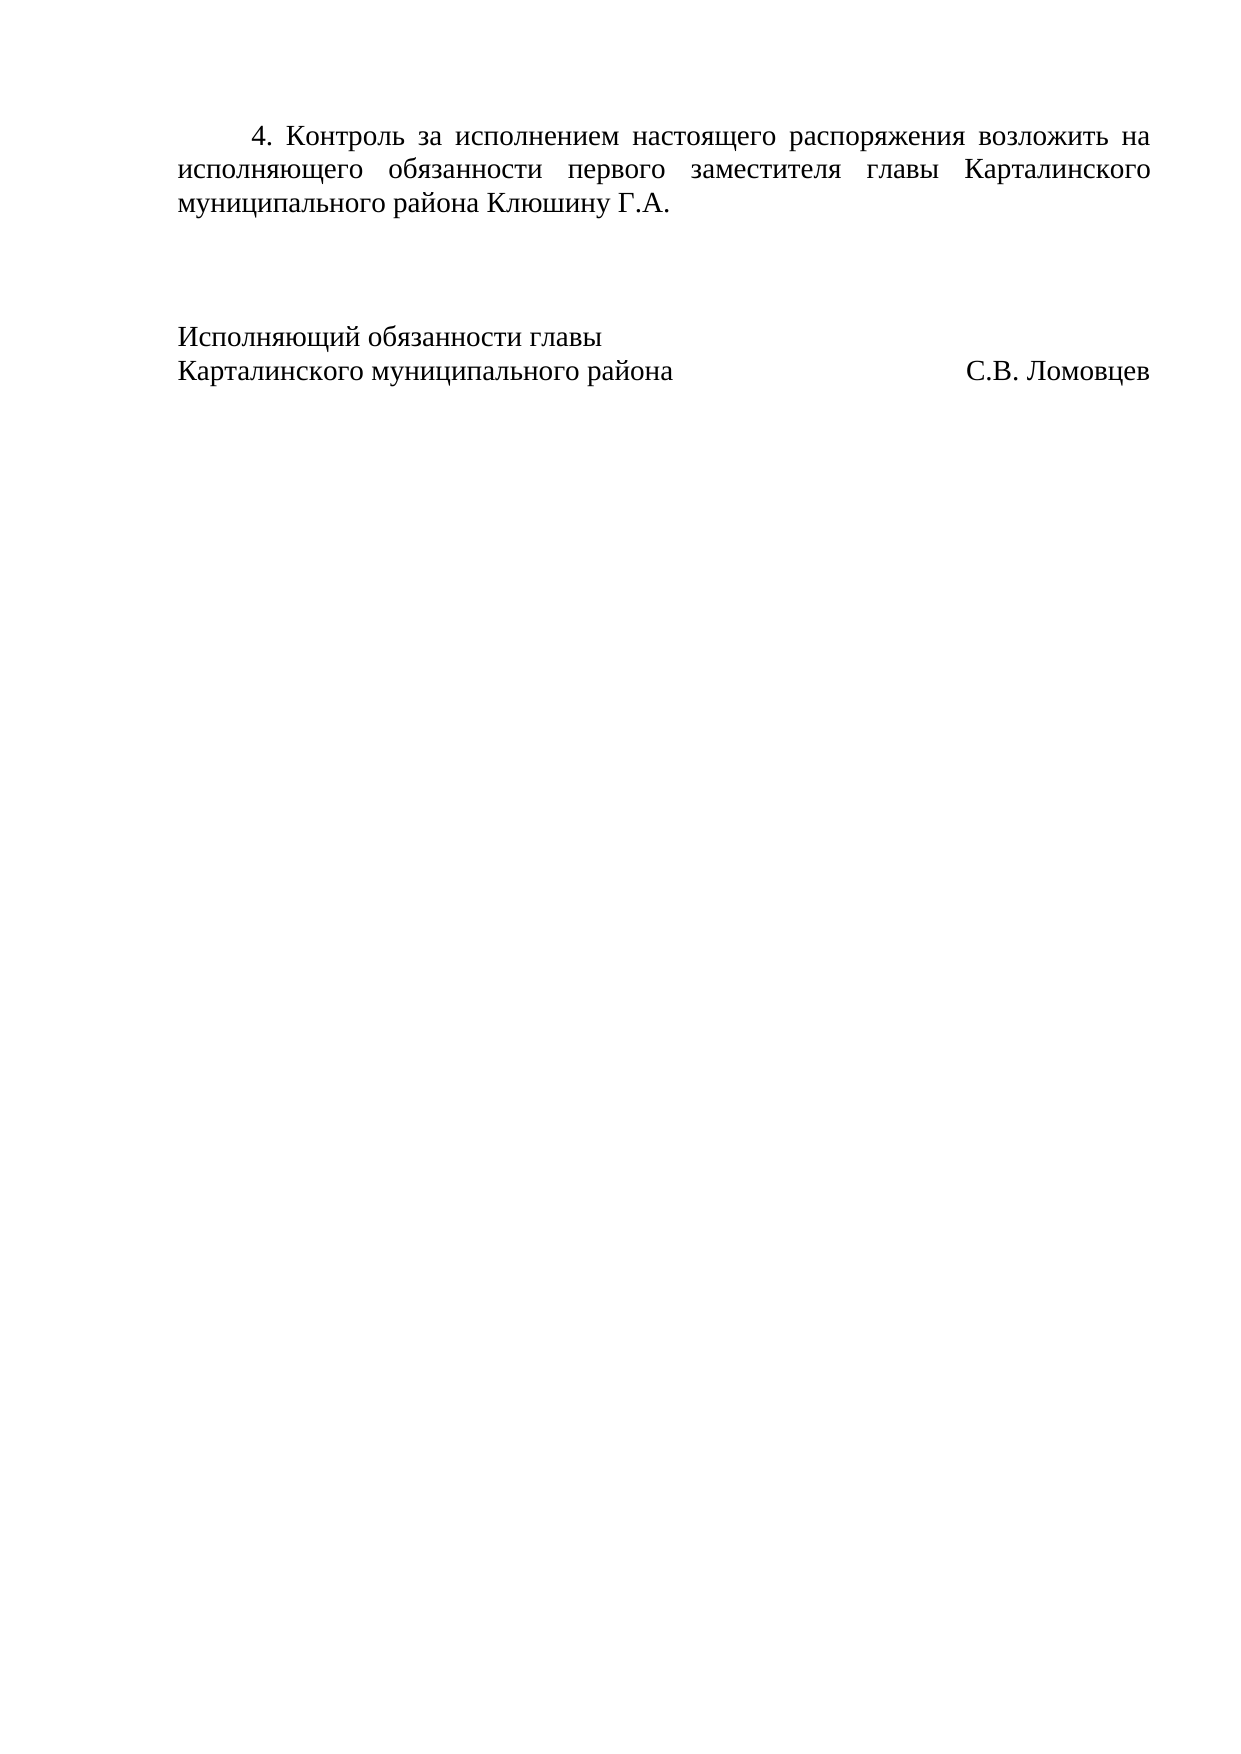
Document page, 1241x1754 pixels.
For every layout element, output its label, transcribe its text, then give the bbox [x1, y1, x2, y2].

text 4. Контроль за исполнением настоящего распоряжения возложить на исполняющего обязанности первого заместителя главы Карталинского муниципального района Клюшину Г.А. [177, 118, 1152, 219]
text Исполняющий обязанности главы [177, 319, 1152, 353]
text Карталинского муниципального района С.В. Ломовцев [177, 353, 1152, 386]
